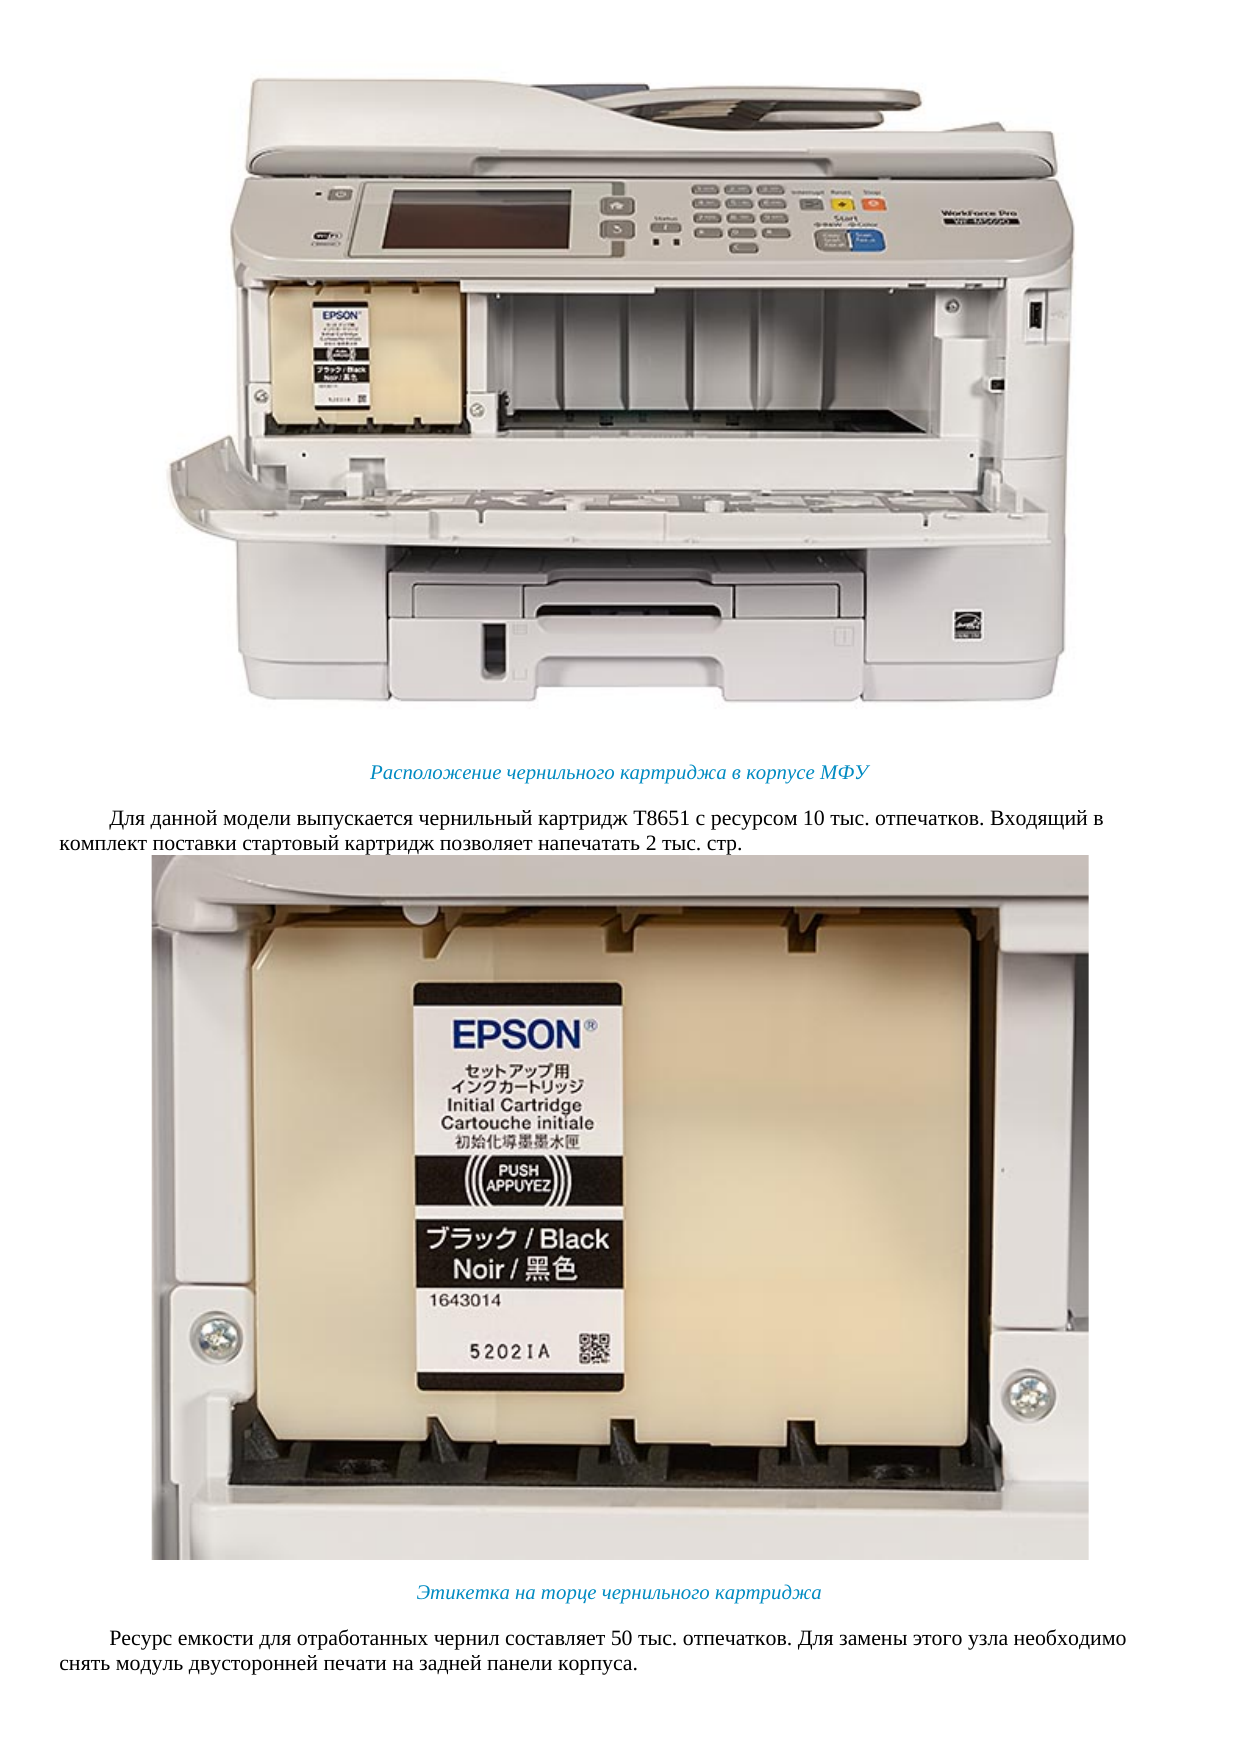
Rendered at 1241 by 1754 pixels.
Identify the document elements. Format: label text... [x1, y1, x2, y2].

picture [151, 59, 1089, 739]
picture [558, 769, 563, 777]
text Расположение чернильного картриджа в корпусе МФУ [59, 760, 1181, 784]
picture [151, 855, 1089, 1560]
text Для данной модели выпускается чернильный картридж Т8651 с ресурсом 10 тыс. отпечатков. Входящий в комплект поставки стартовый картридж позволяет напечатать 2 тыс. стр. [59, 805, 1181, 855]
picture [863, 765, 870, 774]
picture [653, 1589, 658, 1597]
text Ресурс емкости для отработанных чернил составляет 50 тыс. отпечатков. Для замены этого узла необходимо снять модуль двусторонней печати на задней панели корпуса. [59, 1625, 1181, 1676]
text Этикетка на торце чернильного картриджа [59, 1580, 1181, 1604]
picture [424, 769, 429, 777]
